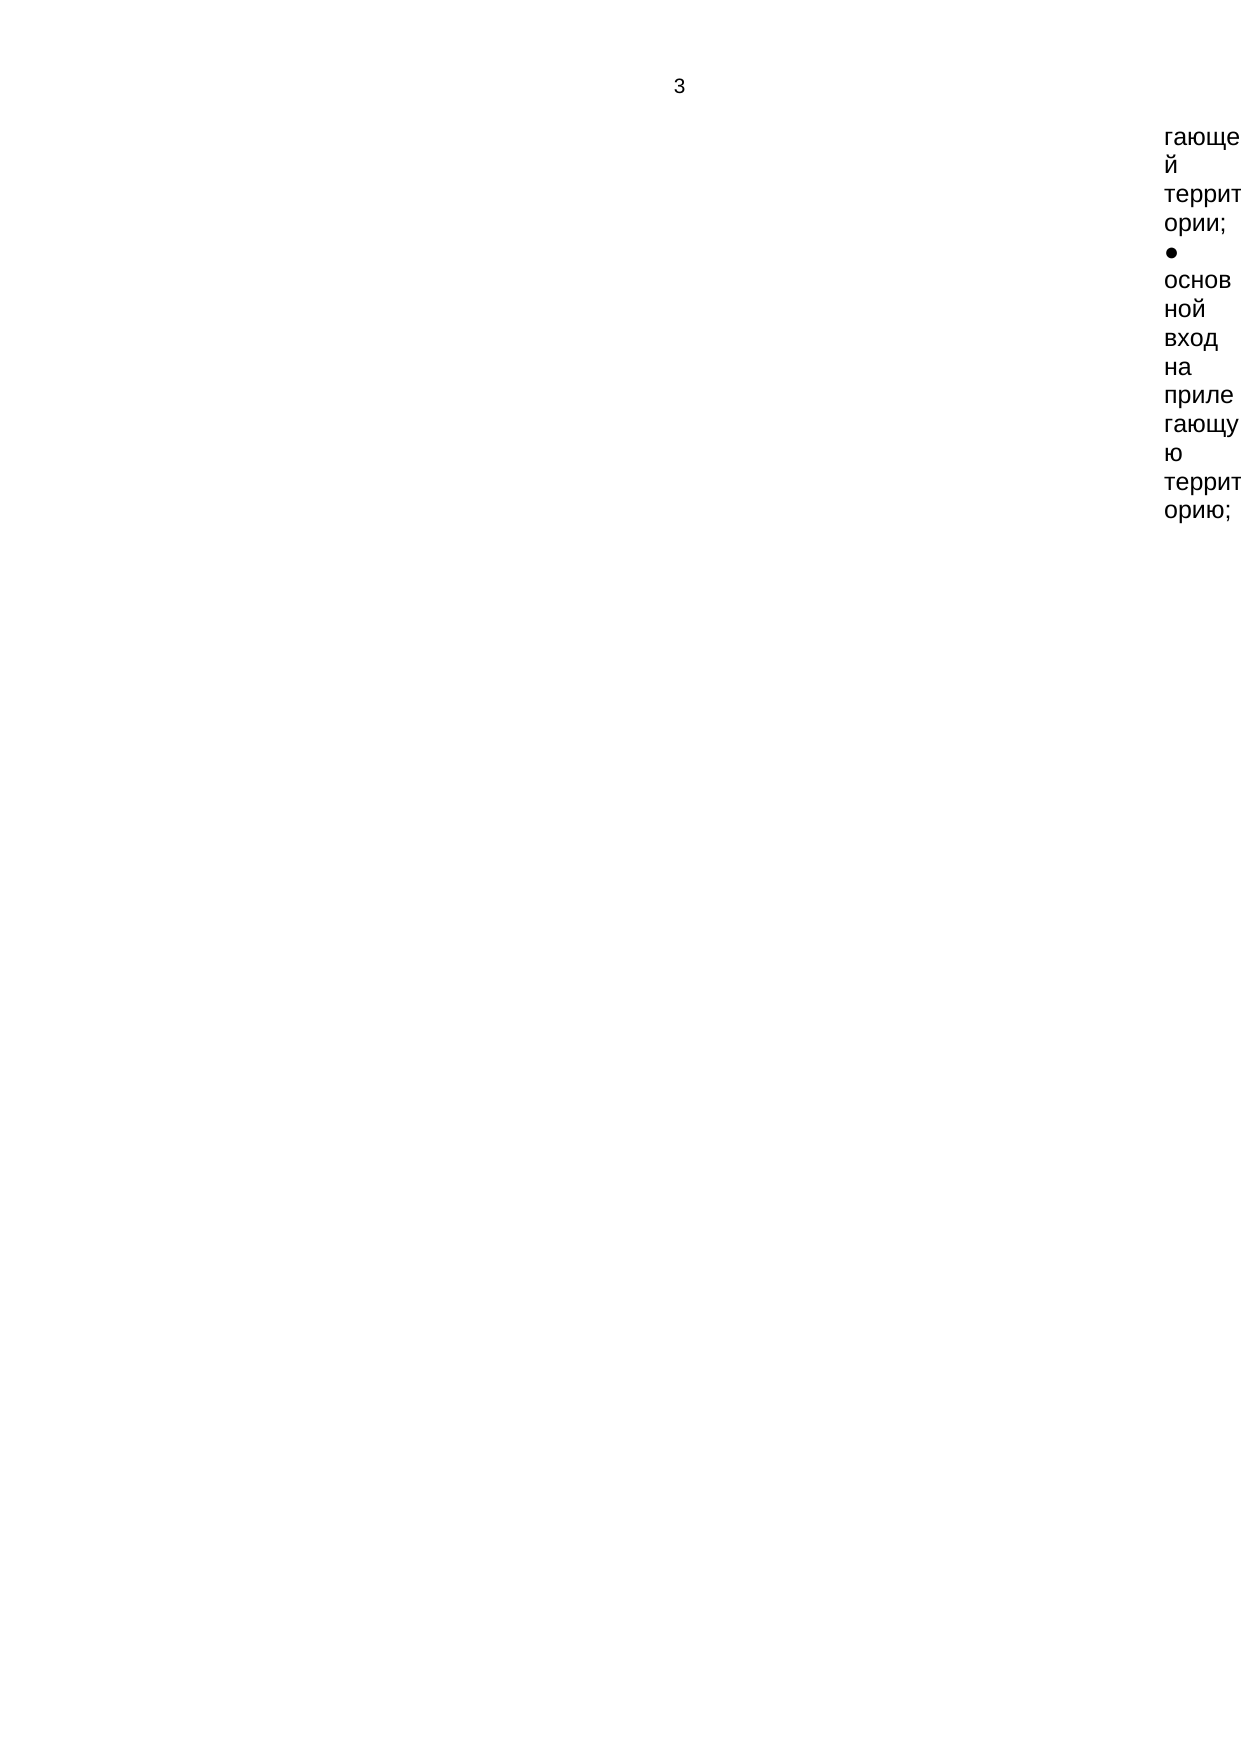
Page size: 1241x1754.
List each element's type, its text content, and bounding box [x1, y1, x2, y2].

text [1164, 122, 1240, 237]
text ● основной вход на прилегающую территорию; [1164, 237, 1240, 524]
